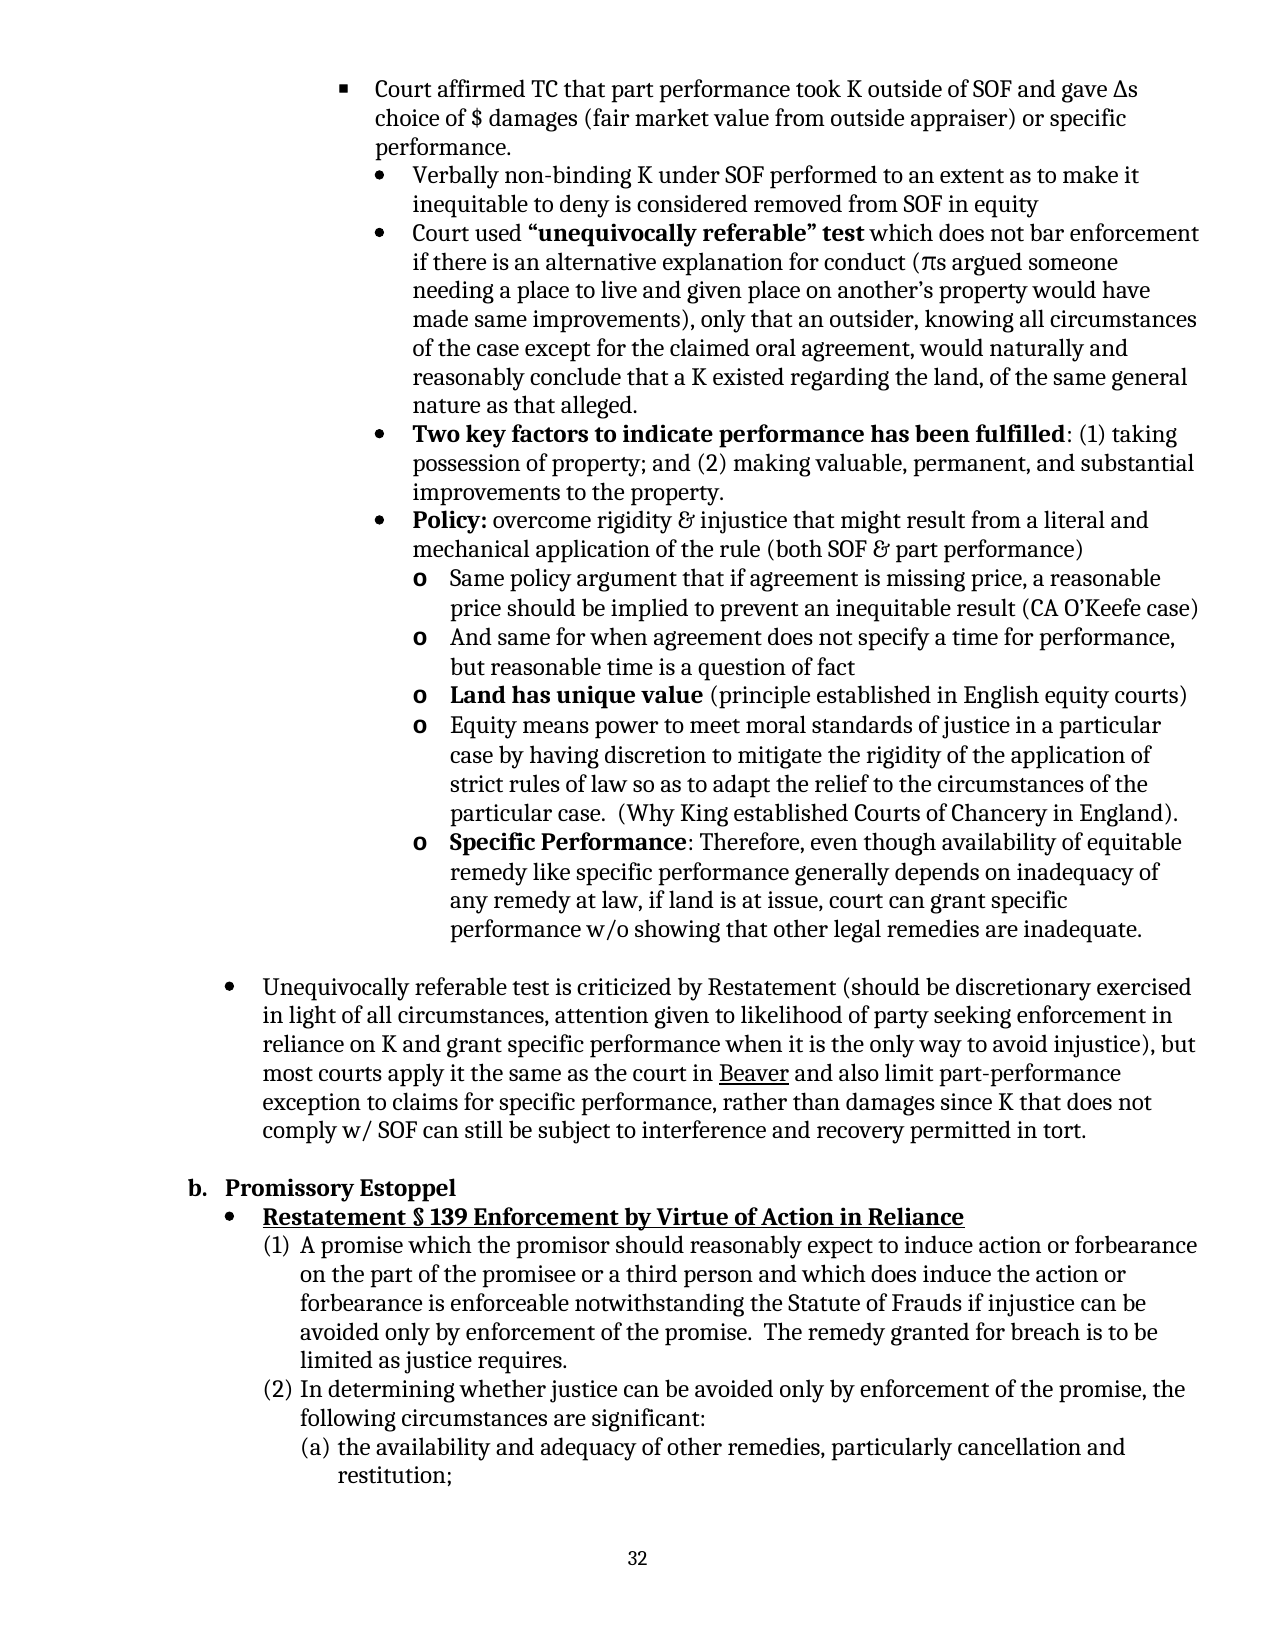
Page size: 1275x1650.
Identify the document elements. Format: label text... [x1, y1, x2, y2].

list Specific Performance: Therefore, even though availability of equitable remedy like specific performance generally depends on inadequacy of any remedy at law, if land is at issue, court can grant specific performance w/o showing that other legal remedies are inadequate. [412, 827, 1200, 944]
list Restatement § 139 Enforcement by Virtue of Action in Reliance [225, 1202, 1200, 1231]
list Same policy argument that if agreement is missing price, a reasonable price should be implied to prevent an inequitable result (CA O’Keefe case) [412, 564, 1200, 622]
list Verbally non-binding K under SOF performed to an extent as to make it inequitable to deny is considered removed from SOF in equity [375, 161, 1200, 219]
list Land has unique value (principle established in English equity courts) [412, 681, 1200, 711]
list In determining whether justice can be avoided only by enforcement of the promise, the following circumstances are significant: [262, 1375, 1200, 1432]
list Equity means power to meet moral standards of justice in a particular case by having discretion to mitigate the rigidity of the application of strict rules of law so as to adapt the relief to the circumstances of the particular case. (Why King established Courts of Chancery in England). [412, 711, 1200, 827]
list Court affirmed TC that part performance took K outside of SOF and gave ∆s choice of $ damages (fair market value from outside appraiser) or specific performance. [337, 75, 1200, 161]
list A promise which the promisor should reasonably expect to induce action or forbearance on the part of the promisee or a third person and which does induce the action or forbearance is enforceable notwithstanding the Statute of Frauds if injustice can be avoided only by enforcement of the promise. The remedy granted for breach is to be limited as justice requires. [262, 1231, 1200, 1375]
list Promissory Estoppel [187, 1174, 1200, 1202]
list the availability and adequacy of other remedies, particularly cancellation and restitution; [300, 1432, 1200, 1490]
list And same for when agreement does not specify a time for performance, but reasonable time is a question of fact [412, 622, 1200, 681]
list Court used “unequivocally referable” test which does not bar enforcement if there is an alternative explanation for conduct (πs argued someone needing a place to live and given place on another’s property would have made same improvements), only that an outsider, knowing all circumstances of the case except for the claimed oral agreement, would naturally and reasonably conclude that a K existed regarding the land, of the same general nature as that alleged. [375, 219, 1200, 420]
list Two key factors to indicate performance has been fulfilled: (1) taking possession of property; and (2) making valuable, permanent, and substantial improvements to the property. [375, 420, 1200, 506]
list Unequivocally referable test is criticized by Restatement (should be discretionary exercised in light of all circumstances, attention given to likelihood of party seeking enforcement in reliance on K and grant specific performance when it is the only way to avoid injustice), but most courts apply it the same as the court in Beaver and also limit part-performance exception to claims for specific performance, rather than damages since K that does not comply w/ SOF can still be subject to interference and recovery permitted in tort. [225, 972, 1200, 1145]
list Policy: overcome rigidity & injustice that might result from a literal and mechanical application of the rule (both SOF & part performance) [375, 506, 1200, 564]
